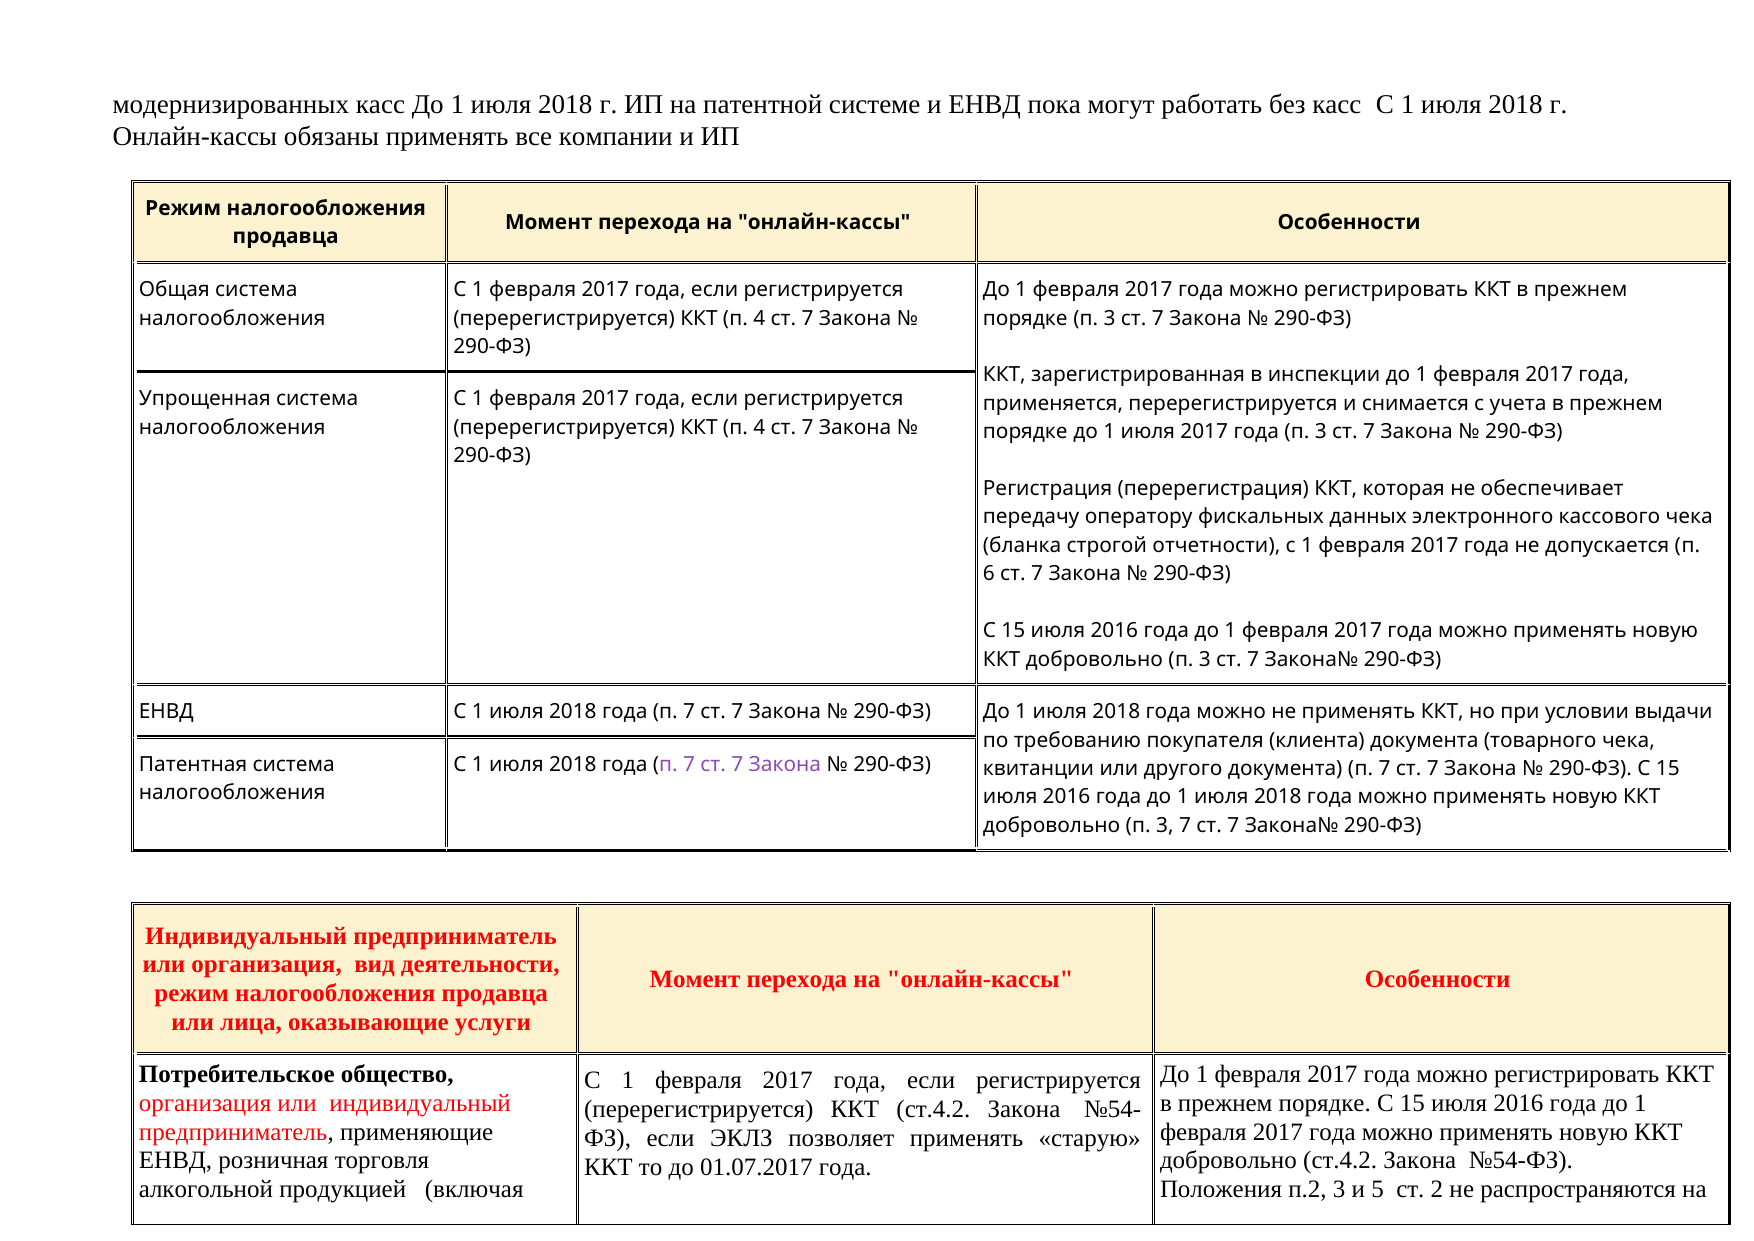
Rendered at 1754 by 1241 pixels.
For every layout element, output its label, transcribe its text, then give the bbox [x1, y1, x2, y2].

table_cell С 1 февраля 2017 года, если регистрируется (перерегистрируется) ККТ (п. 4 ст. 7 Закона № 290-ФЗ) [448, 264, 975, 370]
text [112, 88, 1636, 151]
table_cell До 1 февраля 2017 года можно регистрировать ККТ в прежнем порядке (п. 3 ст. 7 Закона № 290-ФЗ) ККТ, зарегистрированная в инспекции до 1 февраля 2017 года, применяется, перерегистрируется и снимается с учета в прежнем порядке до 1 июля 2017 года (п. 3 ст. 7 Закона № 290-ФЗ) Регистрация (перерегистрация) ККТ, которая не обеспечивает передачу оператору фискальных данных электронного кассового чека (бланка строгой отчетности), с 1 февраля 2017 года не допускается (п. 6 ст. 7 Закона № 290-ФЗ) С 15 июля 2016 года до 1 февраля 2017 года можно применять новую ККТ добровольно (п. 3 ст. 7 Закона№ 290-ФЗ) [976, 261, 1729, 683]
table_cell Общая система налогообложения [133, 261, 447, 370]
table_header Момент перехода на "онлайн-кассы" [447, 183, 976, 261]
table_cell Упрощенная система налогообложения [134, 370, 445, 683]
table_header Индивидуальный предприниматель или организация, вид деятельности, режим налогообложения продавца или лица, оказывающие услуги [134, 905, 578, 1052]
table_header Особенности [1154, 905, 1728, 1052]
table_header Момент перехода на "онлайн-кассы" [578, 905, 1153, 1052]
table_header Режим налогообложения продавца [134, 183, 447, 261]
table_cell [133, 1052, 578, 1224]
table_header Особенности [976, 183, 1728, 261]
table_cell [579, 1055, 1152, 1224]
table_cell С 1 июля 2018 года (п. 7 ст. 7 Закона № 290-ФЗ) [447, 739, 976, 849]
table_cell Патентная система налогообложения [134, 735, 447, 849]
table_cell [1154, 1052, 1729, 1224]
table_cell С 1 февраля 2017 года, если регистрируется (перерегистрируется) ККТ (п. 4 ст. 7 Закона № 290-ФЗ) [448, 373, 975, 683]
table_cell ЕНВД [133, 683, 447, 735]
table_cell До 1 июля 2018 года можно не применять ККТ, но при условии выдачи по требованию покупателя (клиента) документа (товарного чека, квитанции или другого документа) (п. 7 ст. 7 Закона № 290-ФЗ). С 15 июля 2016 года до 1 июля 2018 года можно применять новую ККТ добровольно (п. 3, 7 ст. 7 Закона№ 290-ФЗ) [976, 683, 1729, 849]
table_cell С 1 июля 2018 года (п. 7 ст. 7 Закона № 290-ФЗ) [448, 686, 975, 735]
